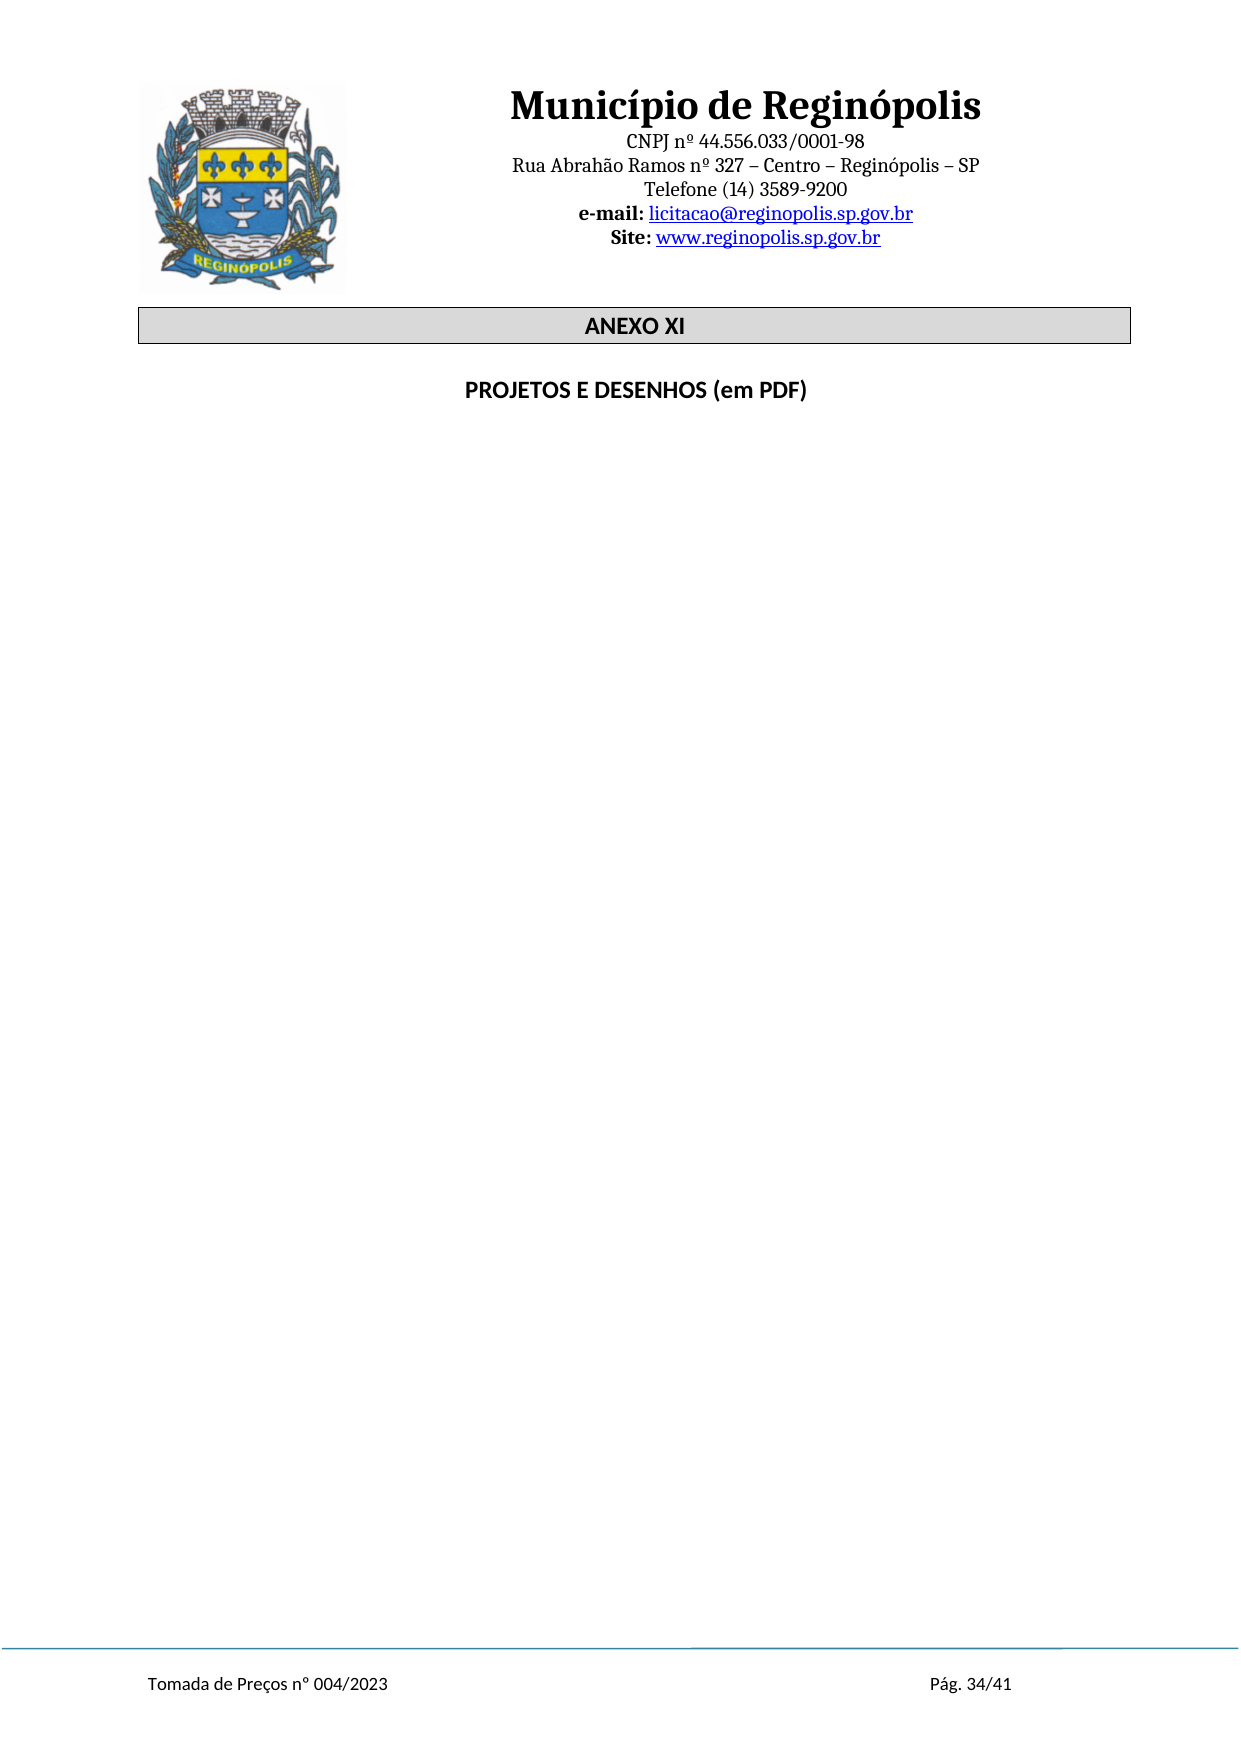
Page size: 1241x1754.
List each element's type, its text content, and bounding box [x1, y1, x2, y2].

picture [138, 80, 347, 294]
subtitle PROJETOS E DESENHOS (em PDF) [150, 374, 1122, 405]
text ANEXO XI [139, 308, 1130, 343]
